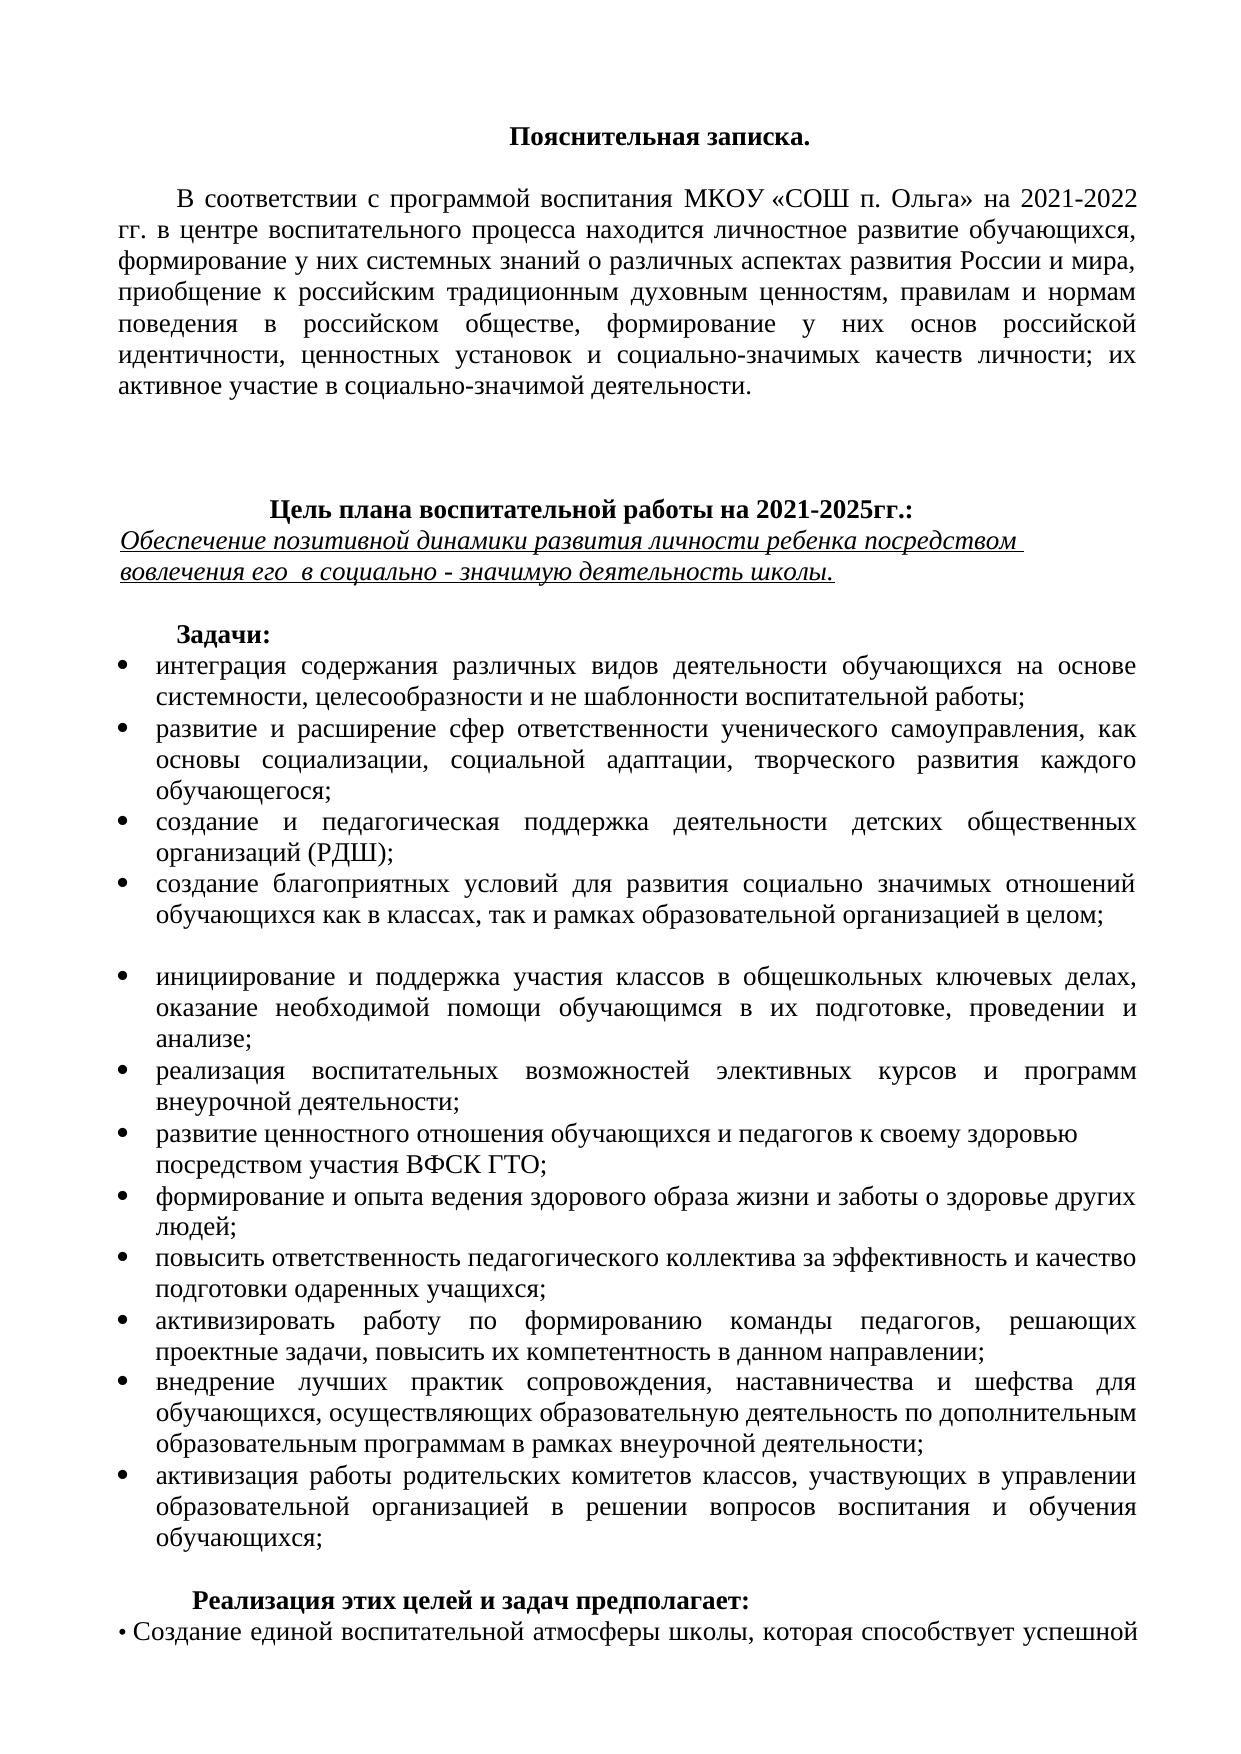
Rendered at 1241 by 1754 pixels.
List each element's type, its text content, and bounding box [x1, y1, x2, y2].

list повысить ответственность педагогического коллектива за эффективность и качество подготовки одаренных учащихся; [118, 1242, 1138, 1303]
text Цель плана воспитательной работы на 2021-2025гг.: [46, 493, 1137, 524]
list создание и педагогическая поддержка деятельности детских общественных организаций (РДШ); [118, 805, 1138, 868]
list реализация воспитательных возможностей элективных курсов и программ внеурочной деятельности; [118, 1054, 1138, 1116]
text Обеспечение позитивной динамики развития личности ребенка посредством вовлечения его в социально - значимую деятельность школы. [120, 524, 1137, 586]
list внедрение лучших практик сопровождения, наставничества и шефства для обучающихся, осуществляющих образовательную деятельность по дополнительным образовательным программам в рамках внеурочной деятельности; [118, 1366, 1138, 1458]
subtitle Задачи: [176, 618, 1161, 649]
list развитие ценностного отношения обучающихся и педагогов к своему здоровью [118, 1116, 1161, 1149]
text Пояснительная записка. [509, 120, 1161, 151]
list интеграция содержания различных видов деятельности обучающихся на основе системности, целесообразности и не шаблонности воспитательной работы; [118, 649, 1138, 712]
text В соответствии с программой воспитания МКОУ «СОШ п. Ольга» на 2021-2022 гг. в центре воспитательного процесса находится личностное развитие обучающихся, формирование у них системных знаний о различных аспектах развития России и мира, приобщение к российским традиционным духовным ценностям, правилам и нормам поведения в российском обществе, формирование у них основ российской идентичности, ценностных установок и социально-значимых качеств личности; их активное участие в социально-значимой деятельности. [118, 182, 1138, 400]
list активизировать работу по формированию команды педагогов, решающих проектные задачи, повысить их компетентность в данном направлении; [118, 1304, 1138, 1366]
text посредством участия ВФСК ГТО; [156, 1149, 1161, 1180]
subtitle Реализация этих целей и задач предполагает: [192, 1584, 1161, 1615]
list активизация работы родительских комитетов классов, участвующих в управлении образовательной организацией в решении вопросов воспитания и обучения обучающихся; [118, 1459, 1138, 1552]
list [118, 1615, 1139, 1646]
list создание благоприятных условий для развития социально значимых отношений обучающихся как в классах, так и рамках образовательной организацией в целом; [118, 868, 1137, 929]
list инициирование и поддержка участия классов в общешкольных ключевых делах, оказание необходимой помощи обучающимся в их подготовке, проведении и анализе; [118, 960, 1138, 1054]
list развитие и расширение сфер ответственности ученического самоуправления, как основы социализации, социальной адаптации, творческого развития каждого обучающегося; [118, 712, 1138, 805]
list формирование и опыта ведения здорового образа жизни и заботы о здоровье других людей; [118, 1180, 1137, 1242]
